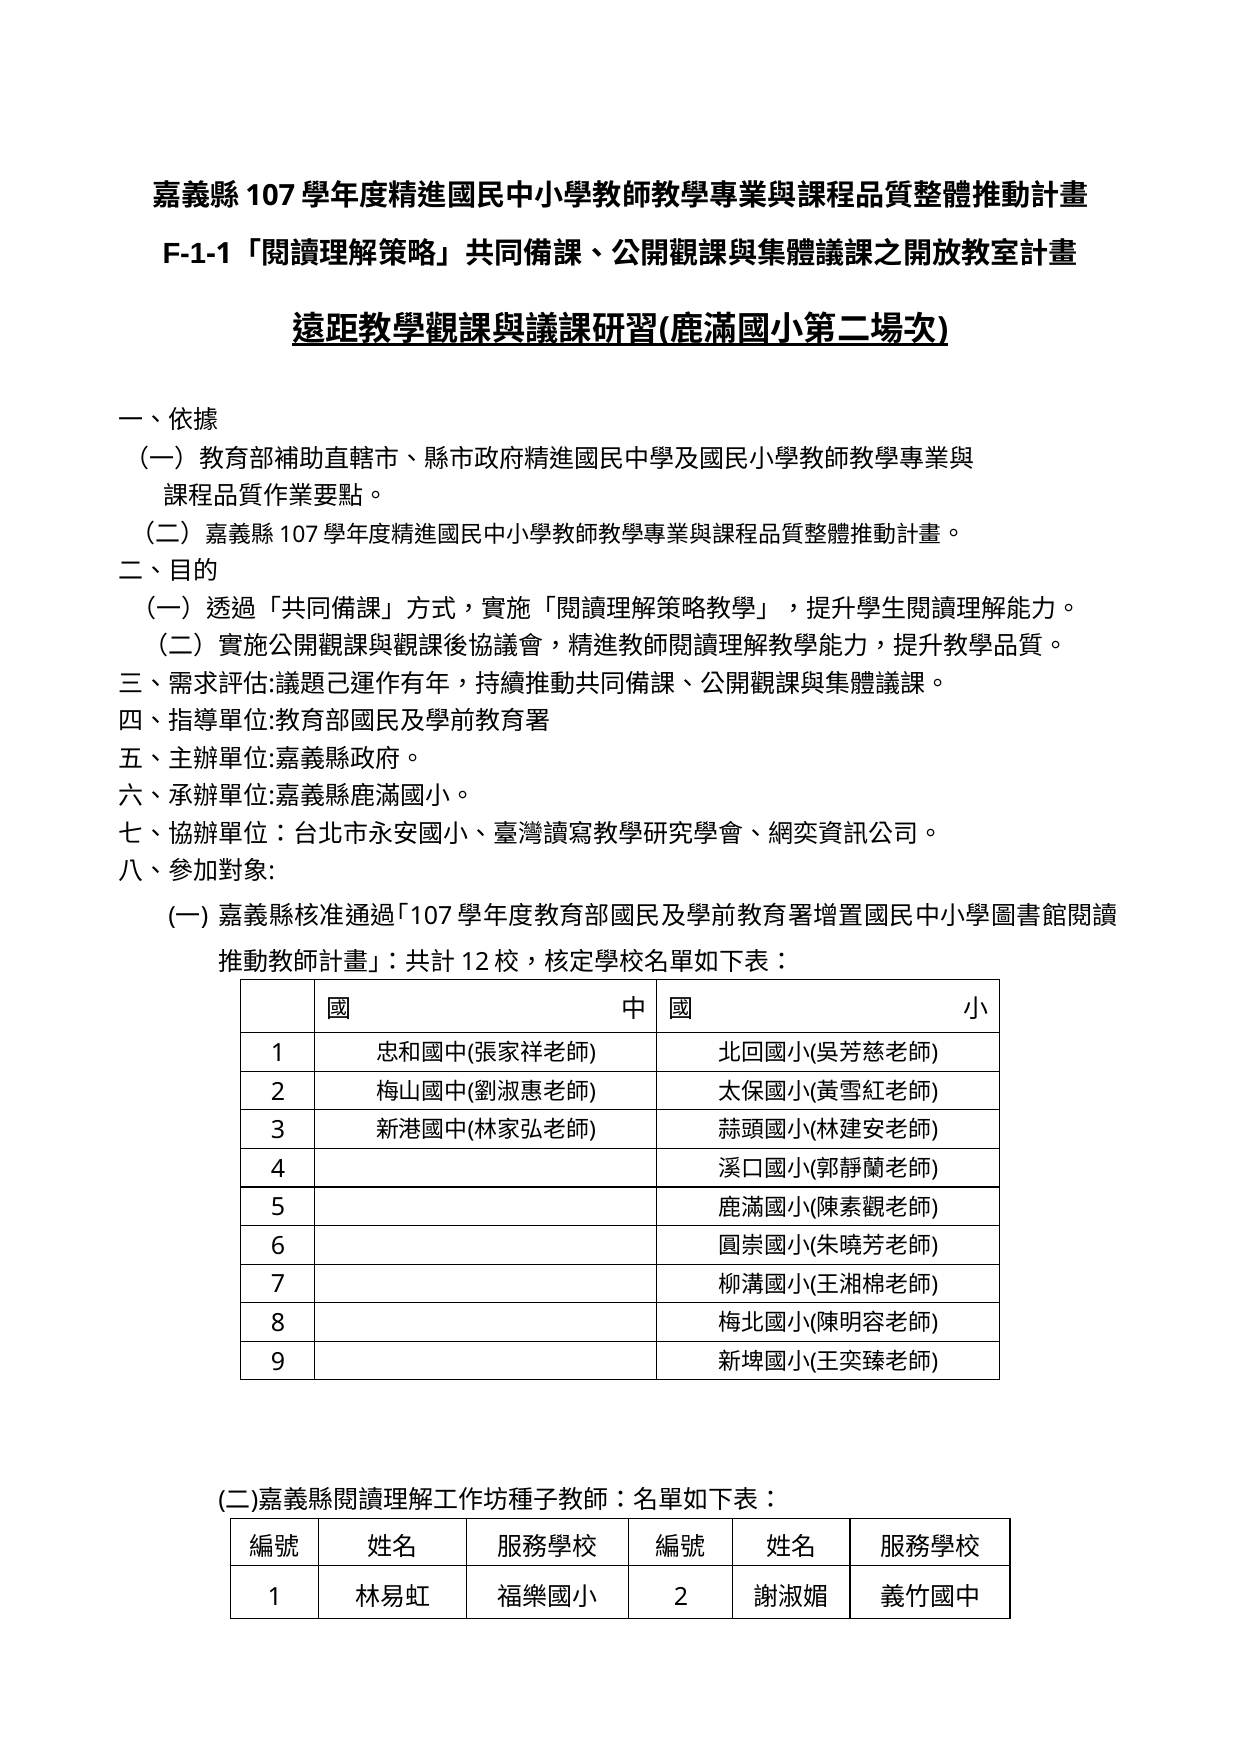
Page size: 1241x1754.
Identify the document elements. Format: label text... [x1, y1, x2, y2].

text （二）嘉義縣107學年度精進國民中小學教師教學專業與課程品質整體推動計畫。 [118, 513, 1122, 550]
table_cell 太保國小(黃雪紅老師) [657, 1072, 999, 1109]
text （二）實施公開觀課與觀課後協議會，精進教師閱讀理解教學能力，提升教學品質。 [118, 625, 1122, 663]
table_cell 蒜頭國小(林建安老師) [657, 1110, 999, 1148]
table_cell [315, 1265, 656, 1302]
table_cell [315, 1188, 656, 1225]
table_cell 溪口國小(郭靜蘭老師) [657, 1149, 999, 1186]
table_cell 8 [241, 1303, 314, 1341]
table_header 服務學校 [851, 1519, 1009, 1564]
table_cell 林易虹 [319, 1566, 466, 1618]
text （一）透過「共同備課」方式，實施「閱讀理解策略教學」，提升學生閱讀理解能力。 [118, 588, 1122, 625]
table_cell [315, 1342, 656, 1379]
text 一、依據 [118, 392, 1122, 438]
text 八、參加對象: [118, 850, 1122, 888]
table_header 編號 [231, 1519, 318, 1564]
table_cell 圓崇國小(朱曉芳老師) [657, 1226, 999, 1263]
table_cell 新港國中(林家弘老師) [315, 1110, 656, 1148]
table_cell 1 [231, 1566, 318, 1618]
table_cell 梅山國中(劉淑惠老師) [315, 1072, 656, 1109]
table_cell 鹿滿國小(陳素觀老師) [657, 1188, 999, 1225]
table_cell 北回國小(吳芳慈老師) [657, 1033, 999, 1071]
table_header 國小 [657, 980, 999, 1032]
text 三、需求評估:議題己運作有年，持續推動共同備課、公開觀課與集體議課。 [118, 663, 1122, 700]
subtitle F-1-1「閱讀理解策略」共同備課、公開觀課與集體議課之開放教室計畫 [118, 214, 1122, 289]
table_cell 4 [241, 1149, 314, 1186]
table_header 姓名 [319, 1519, 466, 1564]
table_cell [315, 1303, 656, 1341]
table_cell 3 [241, 1110, 314, 1148]
table_cell 福樂國小 [467, 1566, 628, 1618]
table_cell 7 [241, 1265, 314, 1302]
text （一）教育部補助直轄市、縣市政府精進國民中學及國民小學教師教學專業與 課程品質作業要點。 [118, 438, 1122, 513]
text 二、目的 [118, 550, 1122, 588]
list 嘉義縣核准通過｢107學年度教育部國民及學前教育署增置國民中小學圖書館閱讀推動教師計畫｣：共計12校，核定學校名單如下表： [168, 888, 1120, 979]
table_cell 柳溝國小(王湘棉老師) [657, 1265, 999, 1302]
table_cell [315, 1226, 656, 1263]
table_cell 9 [241, 1342, 314, 1379]
table_cell 6 [241, 1226, 314, 1263]
table_header 服務學校 [467, 1519, 628, 1564]
table_header [241, 980, 314, 1032]
table_cell 新埤國小(王奕臻老師) [657, 1342, 999, 1379]
table_cell 義竹國中 [851, 1566, 1009, 1618]
table_header 編號 [629, 1519, 732, 1564]
table_cell 忠和國中(張家祥老師) [315, 1033, 656, 1071]
table_cell 梅北國小(陳明容老師) [657, 1303, 999, 1341]
table_cell 2 [629, 1566, 732, 1618]
text 七、協辦單位：台北市永安國小、臺灣讀寫教學研究學會、網奕資訊公司。 [118, 813, 1122, 850]
table_header 國中 [315, 980, 656, 1032]
table_cell 5 [241, 1188, 314, 1225]
text 五、主辦單位:嘉義縣政府。 [118, 738, 1122, 775]
table_cell 2 [241, 1072, 314, 1109]
table_cell 謝淑媚 [733, 1566, 849, 1618]
table_cell 1 [241, 1033, 314, 1071]
table_header 姓名 [733, 1519, 849, 1564]
table_cell [315, 1149, 656, 1186]
text (二)嘉義縣閱讀理解工作坊種子教師：名單如下表： [218, 1472, 1120, 1518]
text 四、指導單位:教育部國民及學前教育署 [118, 700, 1122, 738]
text 遠距教學觀課與議課研習(鹿滿國小第二場次) [118, 289, 1122, 364]
text 嘉義縣107學年度精進國民中小學教師教學專業與課程品質整體推動計畫 [118, 162, 1122, 214]
text 六、承辦單位:嘉義縣鹿滿國小。 [118, 775, 1122, 813]
